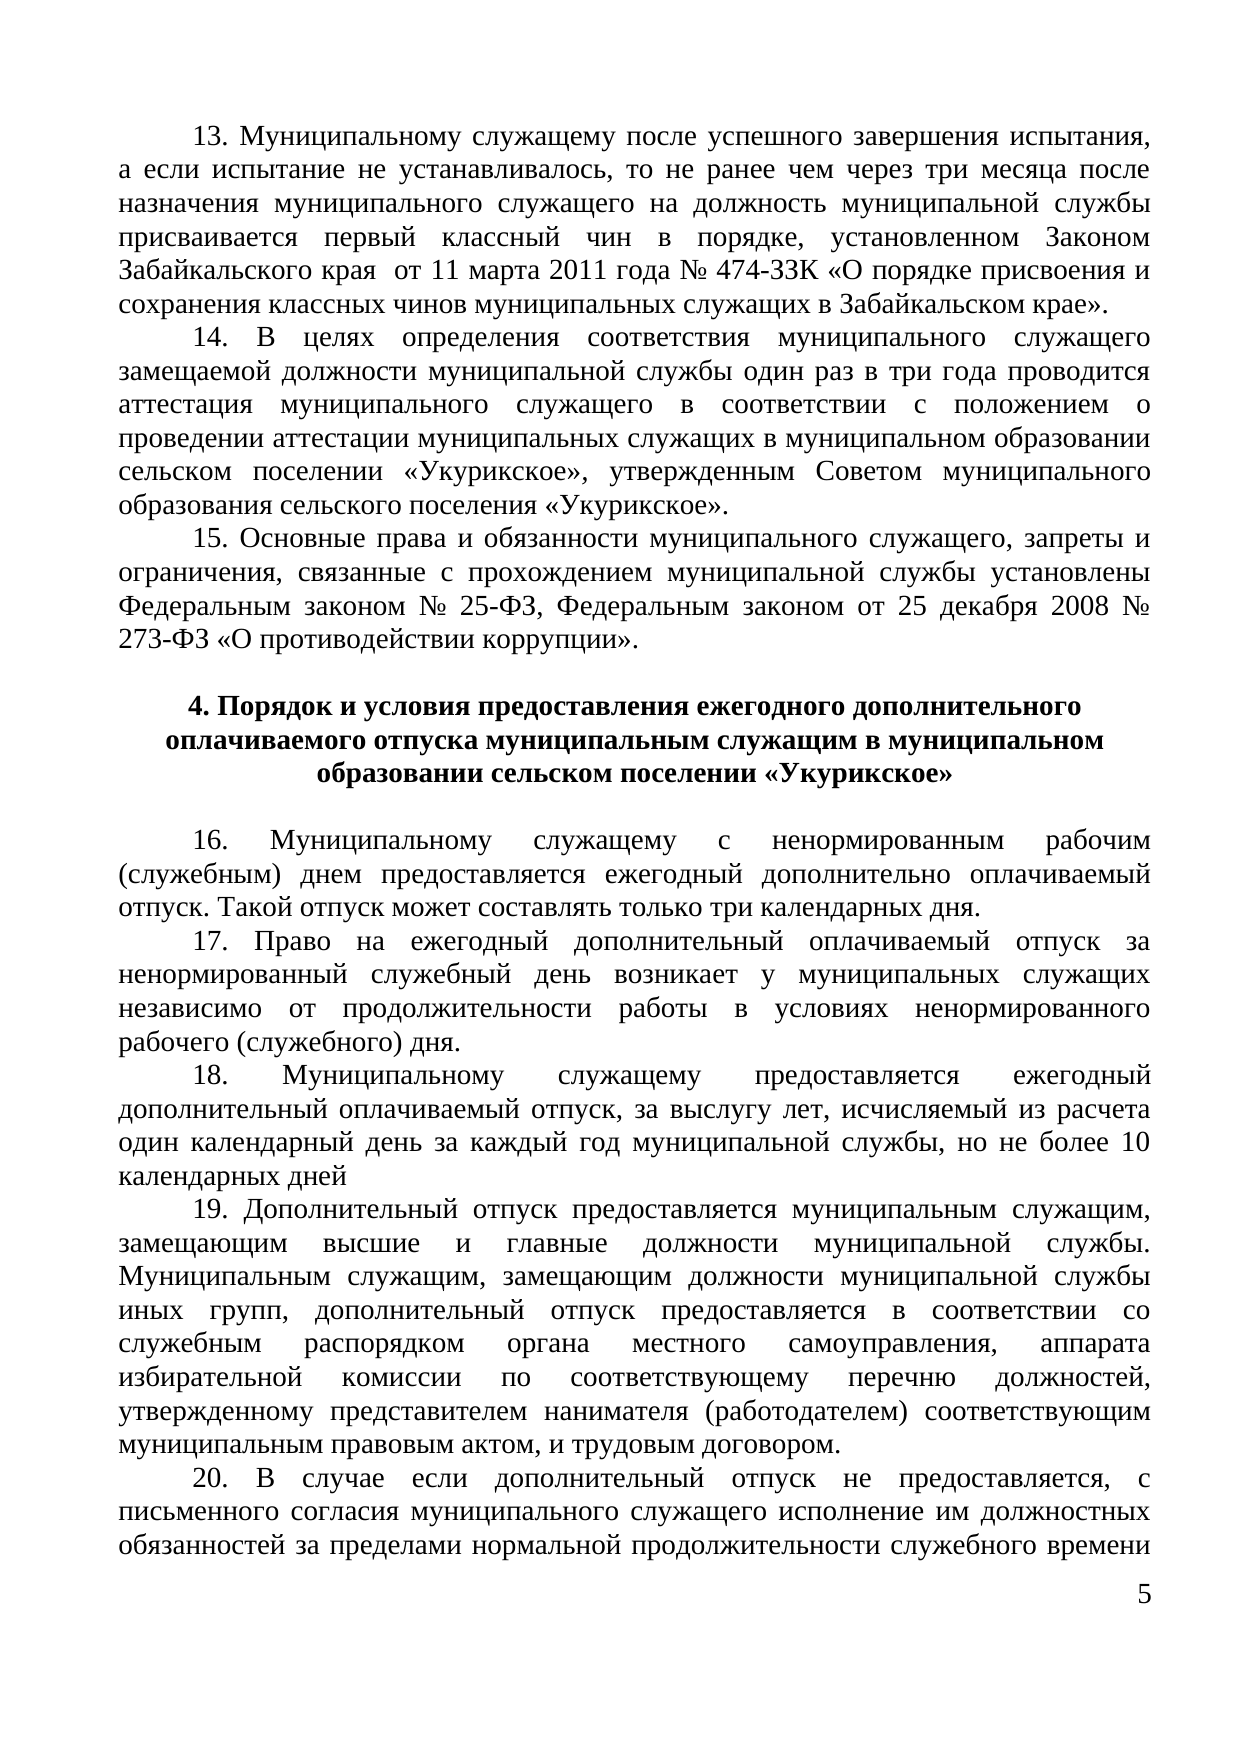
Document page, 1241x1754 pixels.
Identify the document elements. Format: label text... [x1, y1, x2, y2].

text 14. В целях определения соответствия муниципального служащего замещаемой должности муниципальной службы один раз в три года проводится аттестация муниципального служащего в соответствии с положением о проведении аттестации муниципальных служащих в муниципальном образовании сельском поселении «Укурикское», утвержденным Советом муниципального образования сельского поселения «Укурикское». [118, 319, 1152, 521]
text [118, 1460, 1152, 1560]
text 17. Право на ежегодный дополнительный оплачиваемый отпуск за ненормированный служебный день возникает у муниципальных служащих независимо от продолжительности работы в условиях ненормированного рабочего (служебного) дня. [118, 923, 1152, 1057]
text 19. Дополнительный отпуск предоставляется муниципальным служащим, замещающим высшие и главные должности муниципальной службы. Муниципальным служащим, замещающим должности муниципальной службы иных групп, дополнительный отпуск предоставляется в соответствии со служебным распорядком органа местного самоуправления, аппарата избирательной комиссии по соответствующему перечню должностей, утвержденному представителем нанимателя (работодателем) соответствующим муниципальным правовым актом, и трудовым договором. [118, 1191, 1152, 1460]
text 13. Муниципальному служащему после успешного завершения испытания, а если испытание не устанавливалось, то не ранее чем через три месяца после назначения муниципального служащего на должность муниципальной службы присваивается первый классный чин в порядке, установленном Законом Забайкальского края от 11 марта 2011 года № 474-ЗЗК «О порядке присвоения и сохранения классных чинов муниципальных служащих в Забайкальском крае». [118, 118, 1152, 319]
text 15. Основные права и обязанности муниципального служащего, запреты и ограничения, связанные с прохождением муниципальной службы установлены Федеральным законом № 25-ФЗ, Федеральным законом от 25 декабря 2008 № 273-ФЗ «О противодействии коррупции». [118, 521, 1152, 655]
text 4. Порядок и условия предоставления ежегодного дополнительного оплачиваемого отпуска муниципальным служащим в муниципальном образовании сельском поселении «Укурикское» [118, 688, 1152, 789]
text 16. Муниципальному служащему с ненормированным рабочим (служебным) днем предоставляется ежегодный дополнительно оплачиваемый отпуск. Такой отпуск может составлять только три календарных дня. [118, 822, 1152, 923]
text 18. Муниципальному служащему предоставляется ежегодный дополнительный оплачиваемый отпуск, за выслугу лет, исчисляемый из расчета один календарный день за каждый год муниципальной службы, но не более 10 календарных дней [118, 1057, 1152, 1191]
